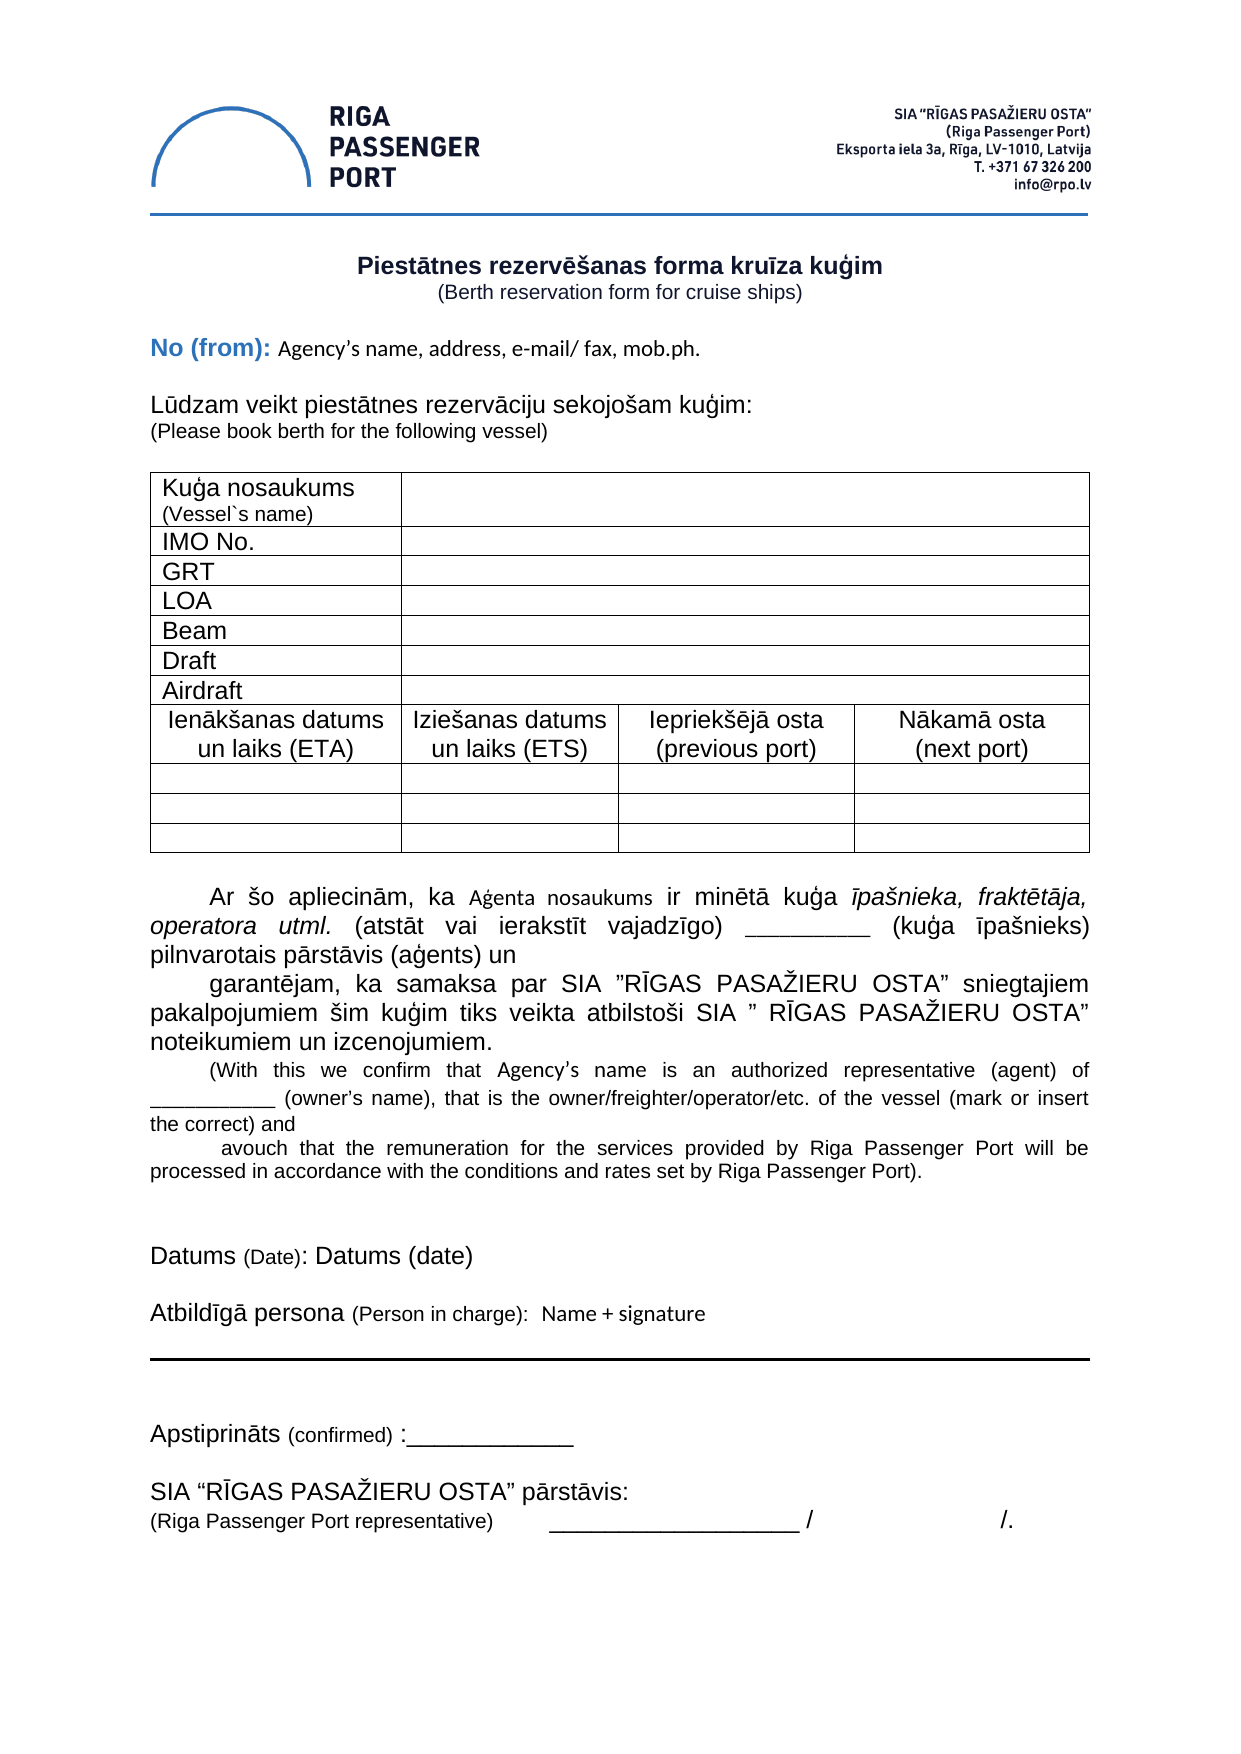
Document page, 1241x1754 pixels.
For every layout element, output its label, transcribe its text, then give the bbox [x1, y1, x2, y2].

text Lūdzam veikt piestātnes rezervāciju sekojošam kuģim: [150, 390, 1090, 419]
table_cell [855, 794, 1089, 822]
table_cell [402, 646, 1089, 674]
text (Berth reservation form for cruise ships) [150, 280, 1090, 304]
table_cell [402, 586, 1089, 615]
table_cell [619, 764, 854, 793]
text Atbildīgā persona (Person in charge): [150, 1298, 1090, 1327]
text avouch that the remuneration for the services provided by Riga Passenger Port will be processed in accordance with the conditions and rates set by Riga Passenger Port). [150, 1135, 1090, 1183]
table_cell Nākamā osta (next port) [855, 705, 1089, 763]
table_cell LOA [151, 586, 401, 615]
table_cell [402, 556, 1089, 585]
table_cell [402, 676, 1089, 704]
table_cell [855, 824, 1089, 852]
table_cell GRT [151, 556, 401, 585]
text (Riga Passenger Port representative) __________________ / /. [150, 1505, 1090, 1534]
table_cell Beam [151, 616, 401, 645]
table_cell Airdraft [151, 676, 401, 704]
text (Please book berth for the following vessel) [150, 419, 1090, 443]
text (With this we confirm that is an authorized representative (agent) of (owner’s name), that is the owner/freighter/operator/etc. of the vessel (mark or insert the correct) and [150, 1055, 1090, 1135]
table_cell [402, 794, 618, 822]
text Apstiprināts (confirmed) :____________ [150, 1419, 1090, 1448]
text Ar šo apliecinām, ka ir minētā kuģa īpašnieka, fraktētāja, operatora utml. (atstāt vai ierakstīt vajadzīgo) (kuģa īpašnieks) pilnvarotais pārstāvis (aģents) un [150, 882, 1090, 969]
table_cell [151, 764, 401, 793]
table_cell [402, 764, 618, 793]
table_cell [402, 824, 618, 852]
text Datums (Date): [150, 1241, 1090, 1269]
picture [0, 0, 1241, 215]
table_cell [855, 764, 1089, 793]
table_header [402, 473, 1089, 526]
table_cell [402, 616, 1089, 645]
table_header Kuģa nosaukums (Vessel`s name) [151, 473, 401, 526]
text SIA “RĪGAS PASAŽIERU OSTA” pārstāvis: [150, 1476, 1090, 1505]
text Piestātnes rezervēšanas forma kruīza kuģim [150, 251, 1090, 280]
table_cell [151, 824, 401, 852]
table_cell Iziešanas datums un laiks (ETS) [402, 705, 618, 763]
text garantējam, ka samaksa par SIA ”RĪGAS PASAŽIERU OSTA” sniegtajiem pakalpojumiem šim kuģim tiks veikta atbilstoši SIA ” RĪGAS PASAŽIERU OSTA” noteikumiem un izcenojumiem. [150, 969, 1090, 1055]
text No (from): [150, 332, 1090, 362]
table_cell Iepriekšējā osta (previous port) [619, 705, 854, 763]
table_cell [151, 794, 401, 822]
table_cell [619, 794, 854, 822]
table_cell Ienākšanas datums un laiks (ETA) [151, 705, 401, 763]
table_cell Draft [151, 646, 401, 674]
table_cell [402, 527, 1089, 555]
table_cell IMO No. [151, 527, 401, 555]
table_cell [619, 824, 854, 852]
